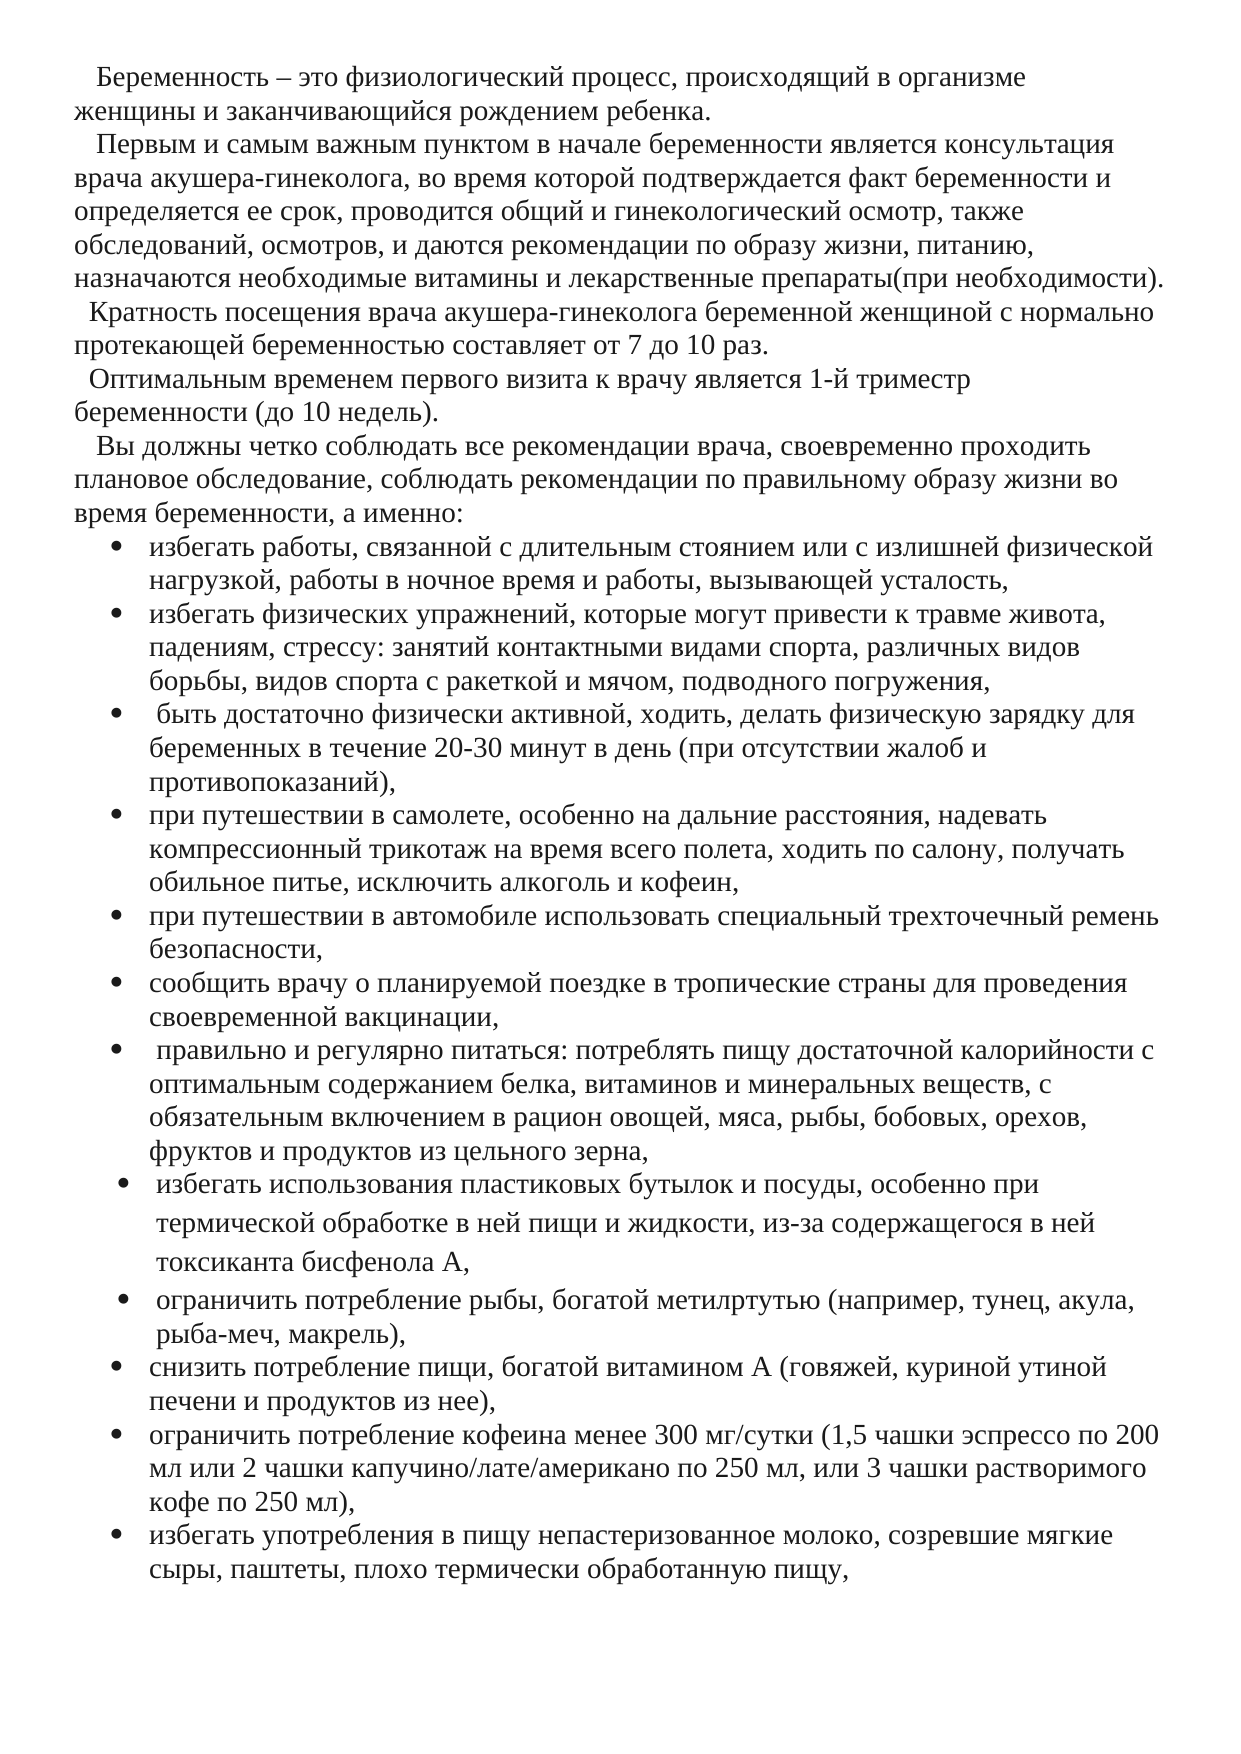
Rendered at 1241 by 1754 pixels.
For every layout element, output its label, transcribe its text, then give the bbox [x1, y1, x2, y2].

text Оптимальным временем первого визита к врачу является 1-й триместр [74, 361, 1167, 394]
text Первым и самым важным пунктом в начале беременности является консультация врача акушера-гинеколога, во время которой подтверждается факт беременности и определяется ее срок, проводится общий и гинекологический осмотр, также [74, 126, 1167, 227]
list снизить потребление пищи, богатой витамином А (говяжей, куриной утиной печени и продуктов из нее), [111, 1349, 1167, 1417]
list ограничить потребление рыбы, богатой метилртутью (например, тунец, акула, рыба-меч, макрель), [118, 1282, 1167, 1349]
list избегать работы, связанной с длительным стоянием или с излишней физической нагрузкой, работы в ночное время и работы, вызывающей усталость, [111, 529, 1167, 596]
text плановое обследование, соблюдать рекомендации по правильному образу жизни во время беременности, а именно: [74, 462, 1167, 529]
list сообщить врачу о планируемой поездке в тропические страны для проведения своевременной вакцинации, [111, 965, 1167, 1032]
text Вы должны четко соблюдать все рекомендации врача, своевременно проходить [74, 428, 1167, 462]
list правильно и регулярно питаться: потреблять пищу достаточной калорийности с оптимальным содержанием белка, витаминов и минеральных веществ, с обязательным включением в рацион овощей, мяса, рыбы, бобовых, орехов, фруктов и продуктов из цельного зерна, [111, 1032, 1167, 1167]
list при путешествии в автомобиле использовать специальный трехточечный ремень безопасности, [111, 898, 1167, 965]
text Кратность посещения врача акушера-гинеколога беременной женщиной с нормально протекающей беременностью составляет от 7 до 10 раз. [74, 294, 1167, 361]
text женщины и заканчивающийся рождением ребенка. [74, 93, 1167, 126]
list избегать использования пластиковых бутылок и посуды, особенно при термической обработке в ней пищи и жидкости, из-за содержащегося в ней токсиканта бисфенола А, [118, 1167, 1167, 1277]
list избегать употребления в пищу непастеризованное молоко, созревшие мягкие сыры, паштеты, плохо термически обработанную пищу, [111, 1517, 1167, 1585]
text обследований, осмотров, и даются рекомендации по образу жизни, питанию, назначаются необходимые витамины и лекарственные препараты(при необходимости). [74, 227, 1167, 294]
text Беременность – это физиологический процесс, происходящий в организме [74, 59, 1167, 93]
text беременности (до 10 недель). [74, 394, 1167, 428]
list ограничить потребление кофеина менее 300 мг/сутки (1,5 чашки эспрессо по 200 мл или 2 чашки капучино/лате/американо по 250 мл, или 3 чашки растворимого кофе по 250 мл), [111, 1417, 1167, 1517]
list избегать физических упражнений, которые могут привести к травме живота, падениям, стрессу: занятий контактными видами спорта, различных видов борьбы, видов спорта с ракеткой и мячом, подводного погружения, [111, 596, 1167, 697]
list при путешествии в самолете, особенно на дальние расстояния, надевать компрессионный трикотаж на время всего полета, ходить по салону, получать обильное питье, исключить алкоголь и кофеин, [111, 797, 1167, 898]
list быть достаточно физически активной, ходить, делать физическую зарядку для беременных в течение 20-30 минут в день (при отсутствии жалоб и противопоказаний), [111, 697, 1167, 797]
